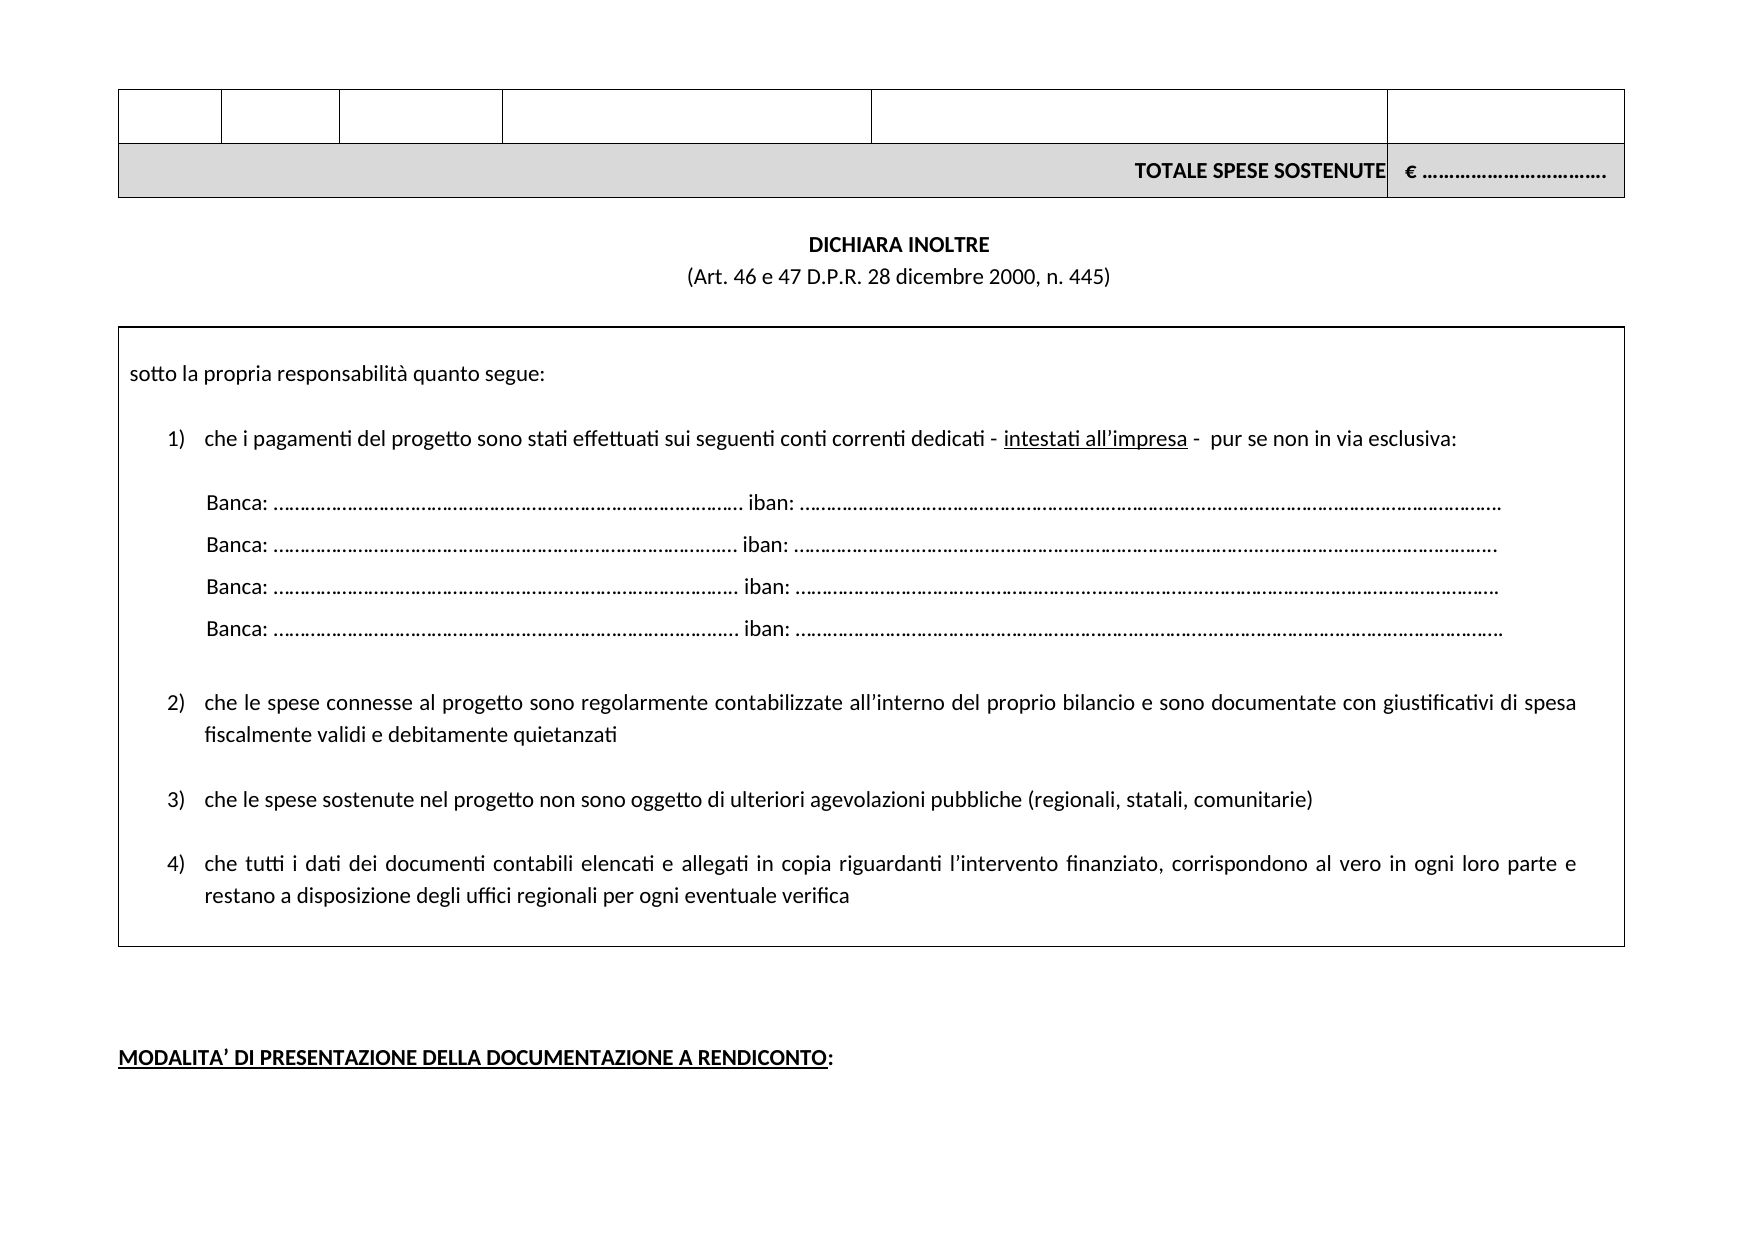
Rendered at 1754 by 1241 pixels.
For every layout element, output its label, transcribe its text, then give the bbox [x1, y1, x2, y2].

table_cell [1388, 90, 1624, 143]
table_cell TOTALE SPESE SOSTENUTE [119, 144, 1387, 197]
table_cell [340, 90, 502, 143]
list MODALITA’ DI PRESENTAZIONE DELLA DOCUMENTAZIONE A RENDICONTO: [118, 1043, 1606, 1071]
list (Art. 46 e 47 D.P.R. 28 dicembre 2000, n. 445) [192, 262, 1606, 290]
table_cell [222, 90, 339, 143]
table_cell [119, 90, 221, 143]
table_cell € ……………………………. [1388, 144, 1624, 197]
table_header sotto la propria responsabilità quanto segue: che i pagamenti del progetto sono stati effettuati sui seguenti conti correnti dedicati - intestati all’impresa - pur se non in via esclusiva: Banca: ………………………………………………..…………………………… iban: ………………………………………………….………………..………………………………………………. Banca: ………………………………………………………………………….… iban: …………………..………………………………………………………..…………………….……………….. Banca: ………………………………………………..………………………….. iban: ……………………………….………………...………………..………………………………………………. Banca: ………………………………………………..………………………..… iban: …………………………………………….………….…………..………………………………………………. che le spese connesse al progetto sono regolarmente contabilizzate all’interno del proprio bilancio e sono documentate con giustificativi di spesa fiscalmente validi e debitamente quietanzati che le spese sostenute nel progetto non sono oggetto di ulteriori agevolazioni pubbliche (regionali, statali, comunitarie) che tutti i dati dei documenti contabili elencati e allegati in copia riguardanti l’intervento finanziato, corrispondono al vero in ogni loro parte e restano a disposizione degli uffici regionali per ogni eventuale verifica [119, 328, 1624, 946]
list DICHIARA INOLTRE [192, 230, 1606, 258]
table_cell [872, 90, 1387, 143]
table_cell [503, 90, 871, 143]
